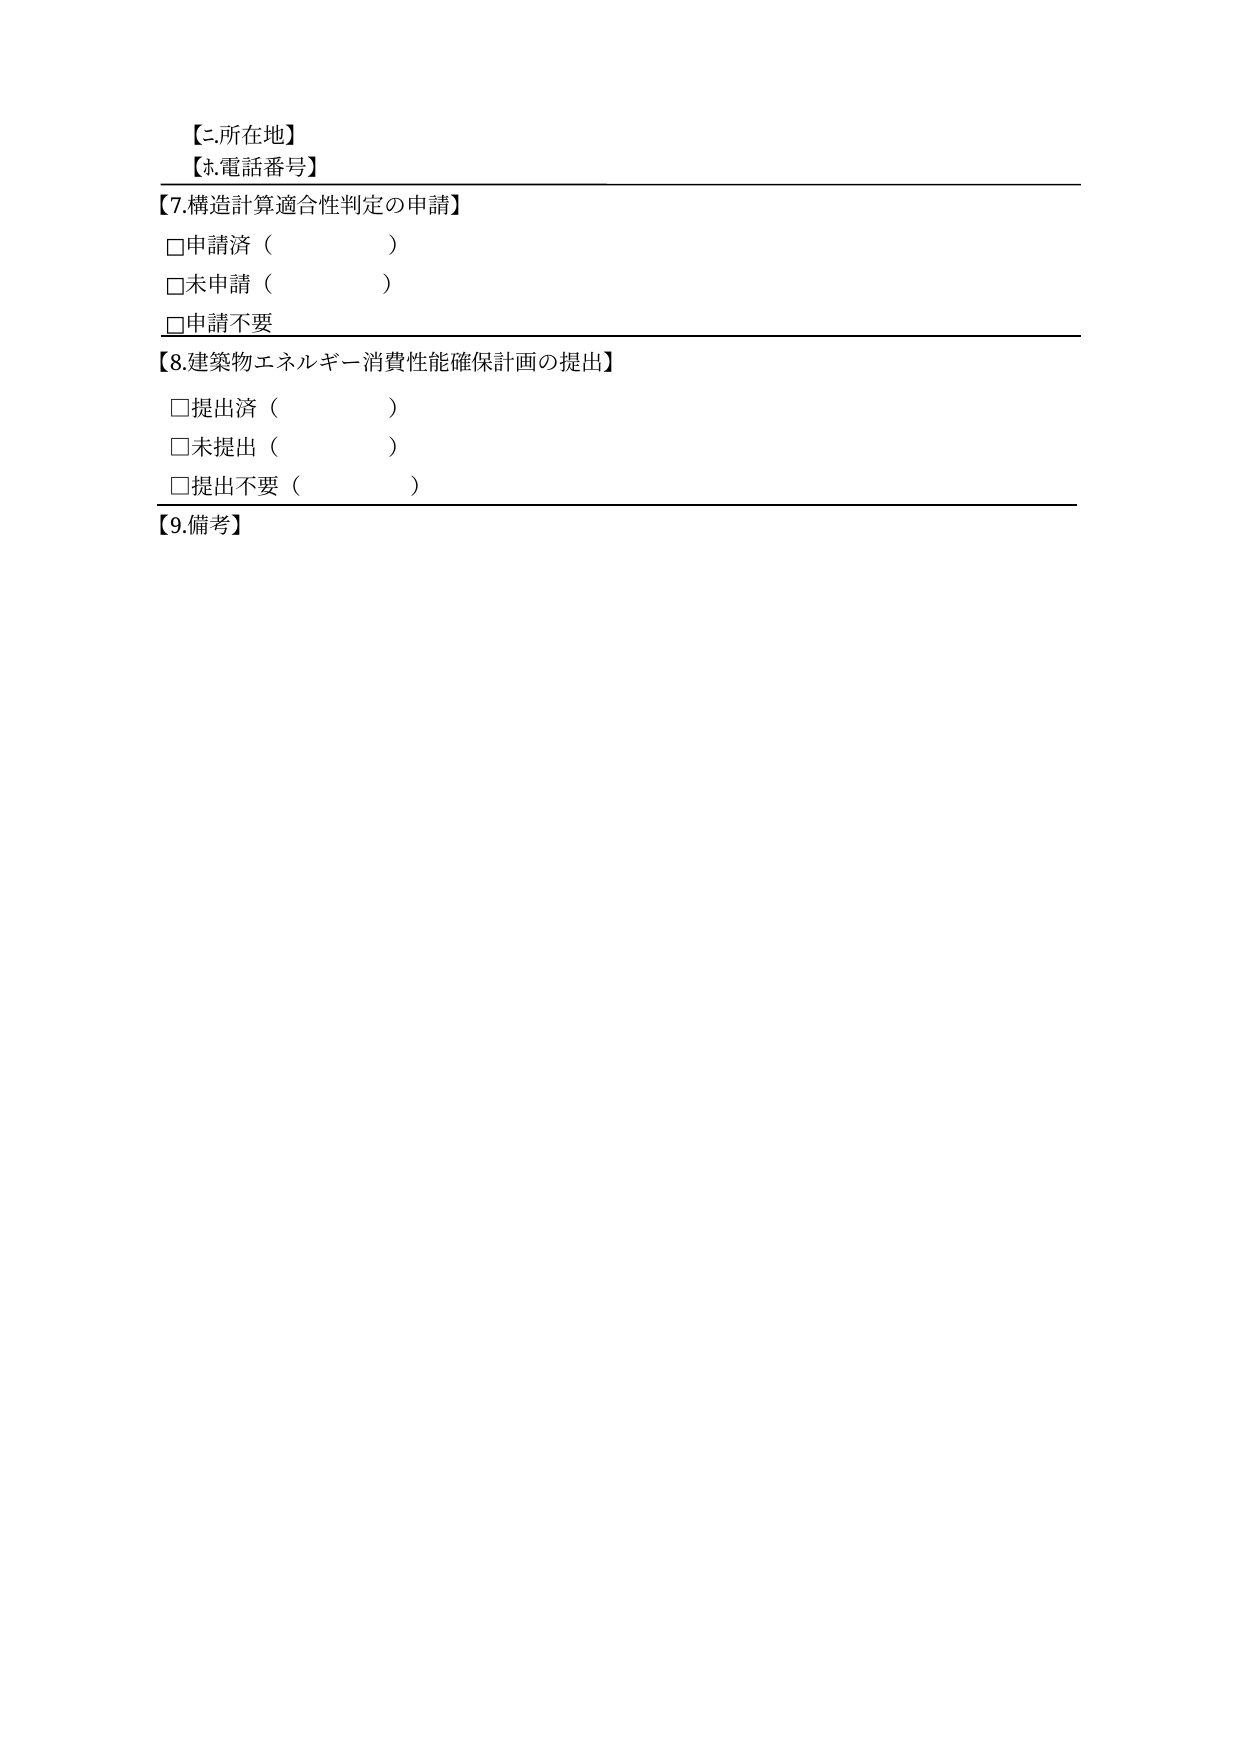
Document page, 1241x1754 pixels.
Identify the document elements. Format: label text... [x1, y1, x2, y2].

text 【ﾆ.所在地】 [148, 118, 1092, 150]
text □提出不要（ ） [148, 469, 1092, 501]
text 【9.備考】 [148, 508, 1092, 540]
text 【ﾎ.電話番号】 [148, 150, 1092, 181]
text □提出済（ ） [148, 392, 1092, 423]
text □未申請（ ） [148, 267, 1092, 298]
text 【8.建築物エネルギー消費性能確保計画の提出】 [148, 345, 1092, 377]
text □申請済（ ） [148, 228, 1092, 259]
text □未提出（ ） [148, 431, 1092, 462]
text 【7.構造計算適合性判定の申請】 [148, 189, 1092, 220]
text □申請不要 [148, 306, 1092, 337]
